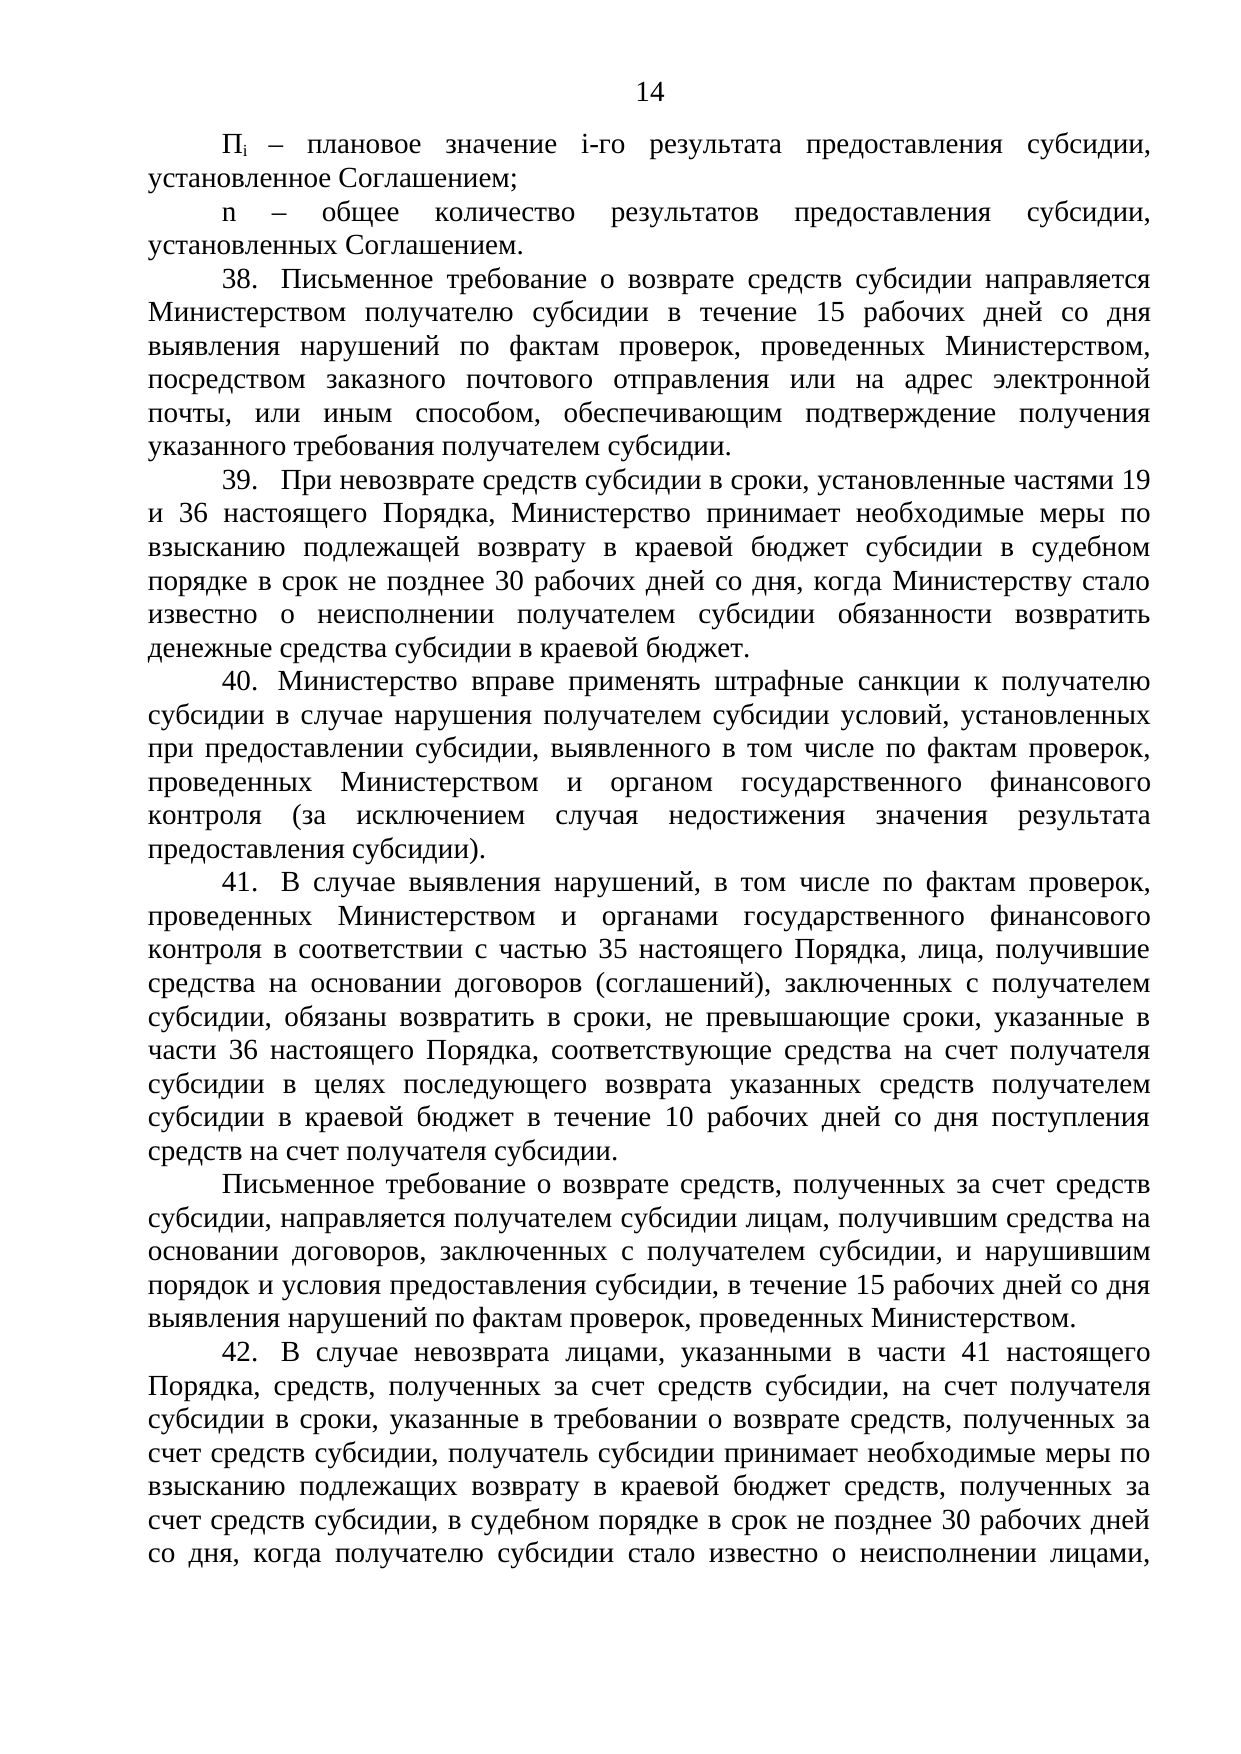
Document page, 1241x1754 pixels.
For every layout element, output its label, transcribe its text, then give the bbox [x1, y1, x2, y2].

list В случае выявления нарушений, в том числе по фактам проверок, проведенных Министерством и органами государственного финансового контроля в соответствии с частью 35 настоящего Порядка, лица, получившие средства на основании договоров (соглашений), заключенных с получателем субсидии, обязаны возвратить в сроки, не превышающие сроки, указанные в части 36 настоящего Порядка, соответствующие средства на счет получателя субсидии в целях последующего возврата указанных средств получателем субсидии в краевой бюджет в течение 10 рабочих дней со дня поступления средств на счет получателя субсидии. [148, 864, 1152, 1166]
list При невозврате средств субсидии в сроки, установленные частями 19 и 36 настоящего Порядка, Министерство принимает необходимые меры по взысканию подлежащей возврату в краевой бюджет субсидии в судебном порядке в срок не позднее 30 рабочих дней со дня, когда Министерству стало известно о неисполнении получателем субсидии обязанности возвратить денежные средства субсидии в краевой бюджет. [148, 462, 1152, 663]
list Министерство вправе применять штрафные санкции к получателю субсидии в случае нарушения получателем субсидии условий, установленных при предоставлении субсидии, выявленного в том числе по фактам проверок, проведенных Министерством и органом государственного финансового контроля (за исключением случая недостижения значения результата предоставления субсидии). [148, 663, 1152, 864]
text Пi – плановое значение i-гo результата предоставления субсидии, установленное Соглашением; [148, 127, 1152, 194]
list Письменное требование о возврате средств субсидии направляется Министерством получателю субсидии в течение 15 рабочих дней со дня выявления нарушений по фактам проверок, проведенных Министерством, посредством заказного почтового отправления или на адрес электронной почты, или иным способом, обеспечивающим подтверждение получения указанного требования получателем субсидии. [148, 261, 1152, 462]
text n – общее количество результатов предоставления субсидии, установленных Соглашением. [148, 194, 1152, 261]
text Письменное требование о возврате средств, полученных за счет средств субсидии, направляется получателем субсидии лицам, получившим средства на основании договоров, заключенных с получателем субсидии, и нарушившим порядок и условия предоставления субсидии, в течение 15 рабочих дней со дня выявления нарушений по фактам проверок, проведенных Министерством. [148, 1166, 1152, 1334]
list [148, 1334, 1152, 1569]
